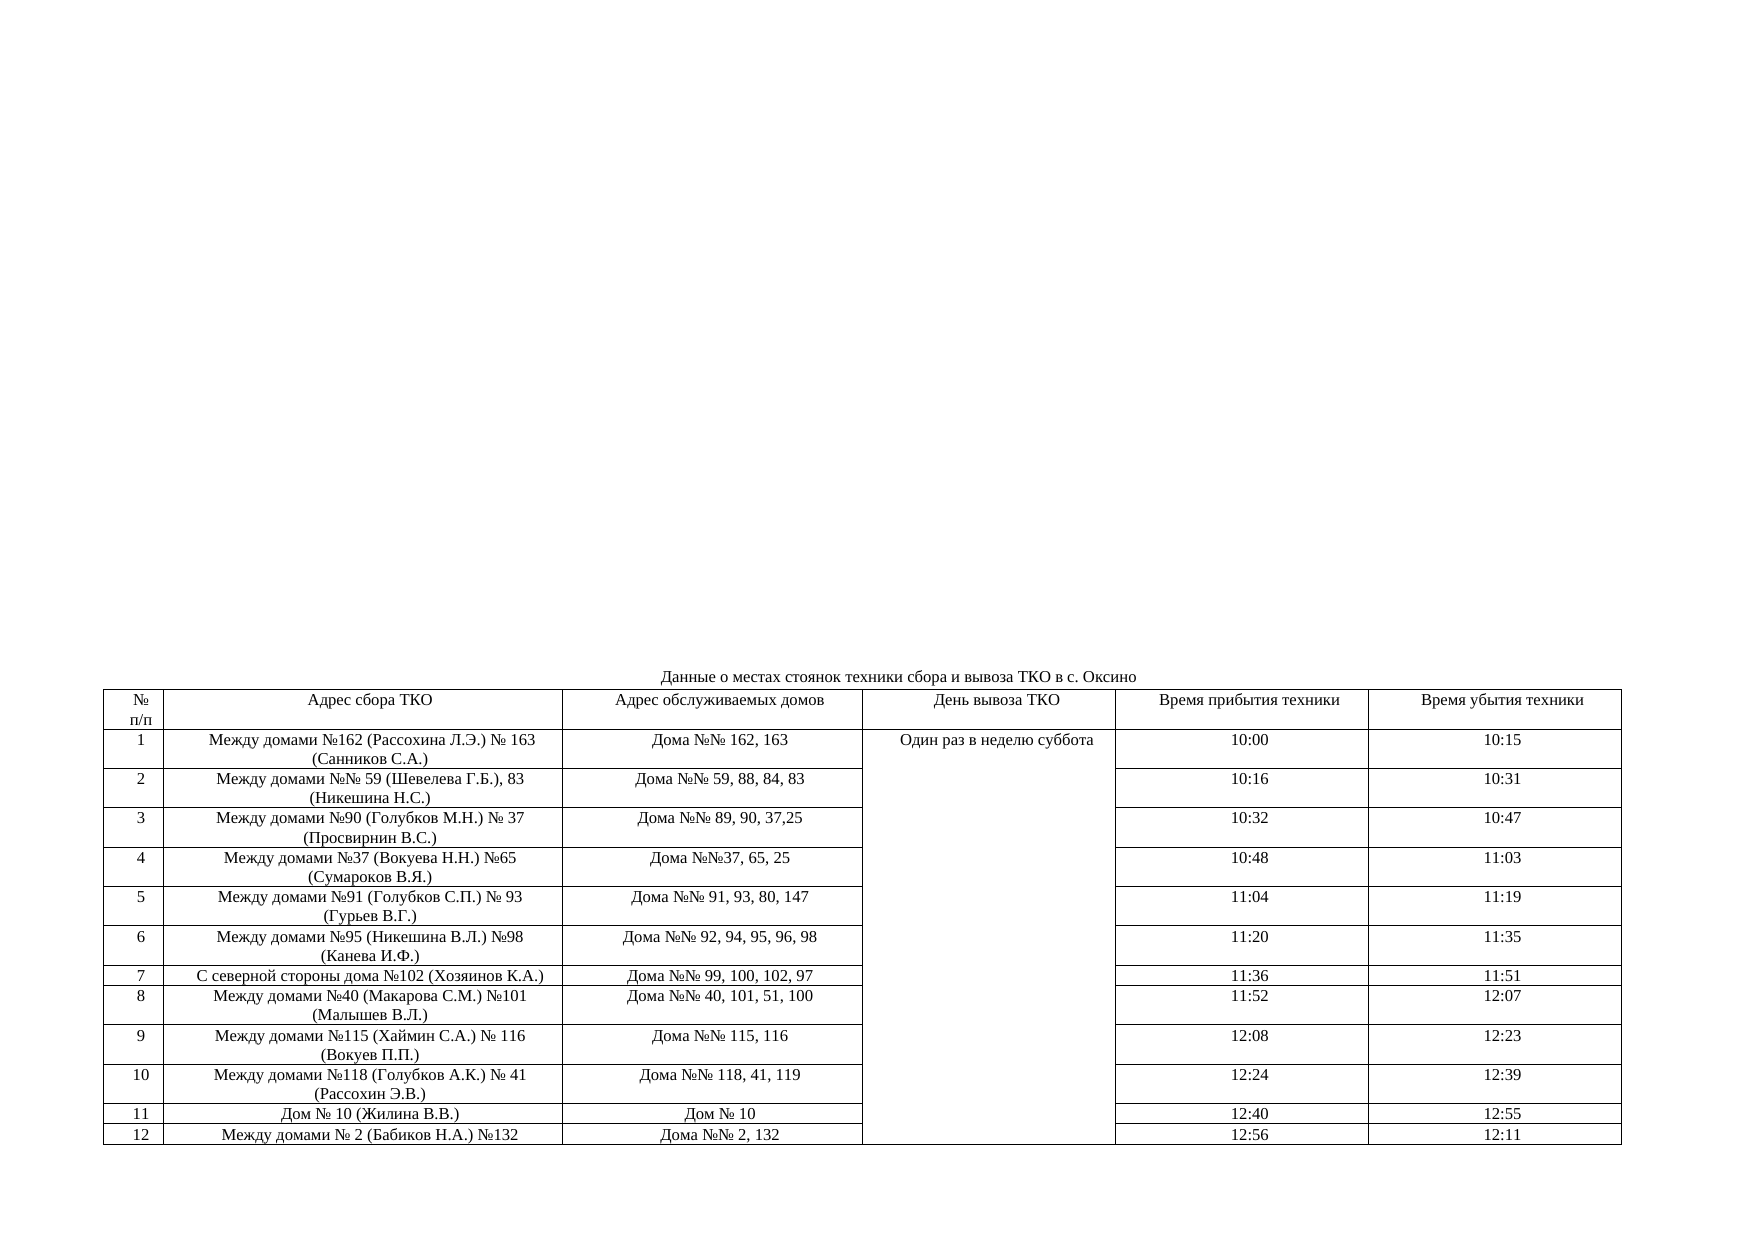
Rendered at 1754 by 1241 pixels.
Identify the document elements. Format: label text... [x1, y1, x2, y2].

table_cell Между домами №40 (Макарова С.М.) №101 (Малышев В.Л.) [164, 986, 562, 1024]
table_cell 11:19 [1369, 887, 1621, 925]
table_cell 10:16 [1116, 769, 1368, 807]
table_cell 12:23 [1369, 1025, 1621, 1064]
table_cell 7 [104, 966, 163, 985]
table_cell 12:56 [1116, 1124, 1368, 1143]
text Данные о местах стоянок техники сбора и вывоза ТКО в с. Оксино [118, 667, 1679, 686]
table_cell Между домами №90 (Голубков М.Н.) № 37 (Просвирнин В.С.) [164, 808, 562, 847]
table_cell Дома №№ 89, 90, 37,25 [563, 808, 862, 847]
table_cell 8 [104, 986, 163, 1024]
table_cell Дома №№ 99, 100, 102, 97 [563, 966, 862, 985]
table_cell 12:07 [1369, 986, 1621, 1024]
table_cell 11:20 [1116, 926, 1368, 965]
table_cell Дома №№ 91, 93, 80, 147 [563, 887, 862, 925]
table_cell 12:24 [1116, 1065, 1368, 1103]
table_header Время убытия техники [1369, 690, 1621, 728]
table_cell 11:51 [1369, 966, 1621, 985]
table_cell 11:35 [1369, 926, 1621, 965]
table_cell Дома №№ 59, 88, 84, 83 [563, 769, 862, 807]
table_cell Между домами №162 (Рассохина Л.Э.) № 163 (Санников С.А.) [164, 730, 562, 768]
table_cell 12:08 [1116, 1025, 1368, 1064]
table_cell 10:15 [1369, 730, 1621, 768]
table_cell 12 [104, 1124, 163, 1143]
table_cell Дома №№ 92, 94, 95, 96, 98 [563, 926, 862, 965]
table_cell 9 [104, 1025, 163, 1064]
table_cell 10:47 [1369, 808, 1621, 847]
table_cell 10:31 [1369, 769, 1621, 807]
table_cell 12:11 [1369, 1124, 1621, 1143]
table_cell 10:48 [1116, 848, 1368, 886]
table_cell Один раз в неделю суббота [863, 730, 1115, 1143]
table_cell 10:32 [1116, 808, 1368, 847]
table_cell Между домами №118 (Голубков А.К.) № 41 (Рассохин Э.В.) [164, 1065, 562, 1103]
table_cell Между домами №91 (Голубков С.П.) № 93 (Гурьев В.Г.) [164, 887, 562, 925]
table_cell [164, 1124, 562, 1143]
table_cell Дома №№ 118, 41, 119 [563, 1065, 862, 1103]
table_cell 3 [104, 808, 163, 847]
table_cell 11:36 [1116, 966, 1368, 985]
table_header Адрес сбора ТКО [164, 690, 562, 728]
table_cell Дома №№37, 65, 25 [563, 848, 862, 886]
table_cell 2 [104, 769, 163, 807]
table_cell 11:03 [1369, 848, 1621, 886]
table_cell 11 [104, 1104, 163, 1123]
table_cell 6 [104, 926, 163, 965]
table_header День вывоза ТКО [863, 690, 1115, 728]
table_cell 10:00 [1116, 730, 1368, 768]
table_cell 11:04 [1116, 887, 1368, 925]
table_cell Между домами №95 (Никешина В.Л.) №98 (Канева И.Ф.) [164, 926, 562, 965]
table_cell 10 [104, 1065, 163, 1103]
table_cell Дома №№ 2, 132 [563, 1124, 862, 1143]
table_cell 11:52 [1116, 986, 1368, 1024]
table_cell Между домами №№ 59 (Шевелева Г.Б.), 83 (Никешина Н.С.) [164, 769, 562, 807]
table_header Время прибытия техники [1116, 690, 1368, 728]
table_cell 12:40 [1116, 1104, 1368, 1123]
table_cell 12:39 [1369, 1065, 1621, 1103]
table_cell Между домами №115 (Хаймин С.А.) № 116 (Вокуев П.П.) [164, 1025, 562, 1064]
table_cell Дома №№ 162, 163 [563, 730, 862, 768]
table_cell Дом № 10 (Жилина В.В.) [164, 1104, 562, 1123]
table_cell Дома №№ 115, 116 [563, 1025, 862, 1064]
table_header № п/п [104, 690, 163, 728]
table_header Адрес обслуживаемых домов [563, 690, 862, 728]
table_cell 12:55 [1369, 1104, 1621, 1123]
table_cell 5 [104, 887, 163, 925]
table_cell Дом № 10 [563, 1104, 862, 1123]
table_cell Между домами №37 (Вокуева Н.Н.) №65 (Сумароков В.Я.) [164, 848, 562, 886]
table_cell 4 [104, 848, 163, 886]
table_cell 1 [104, 730, 163, 768]
table_cell С северной стороны дома №102 (Хозяинов К.А.) [164, 966, 562, 985]
table_cell Дома №№ 40, 101, 51, 100 [563, 986, 862, 1024]
